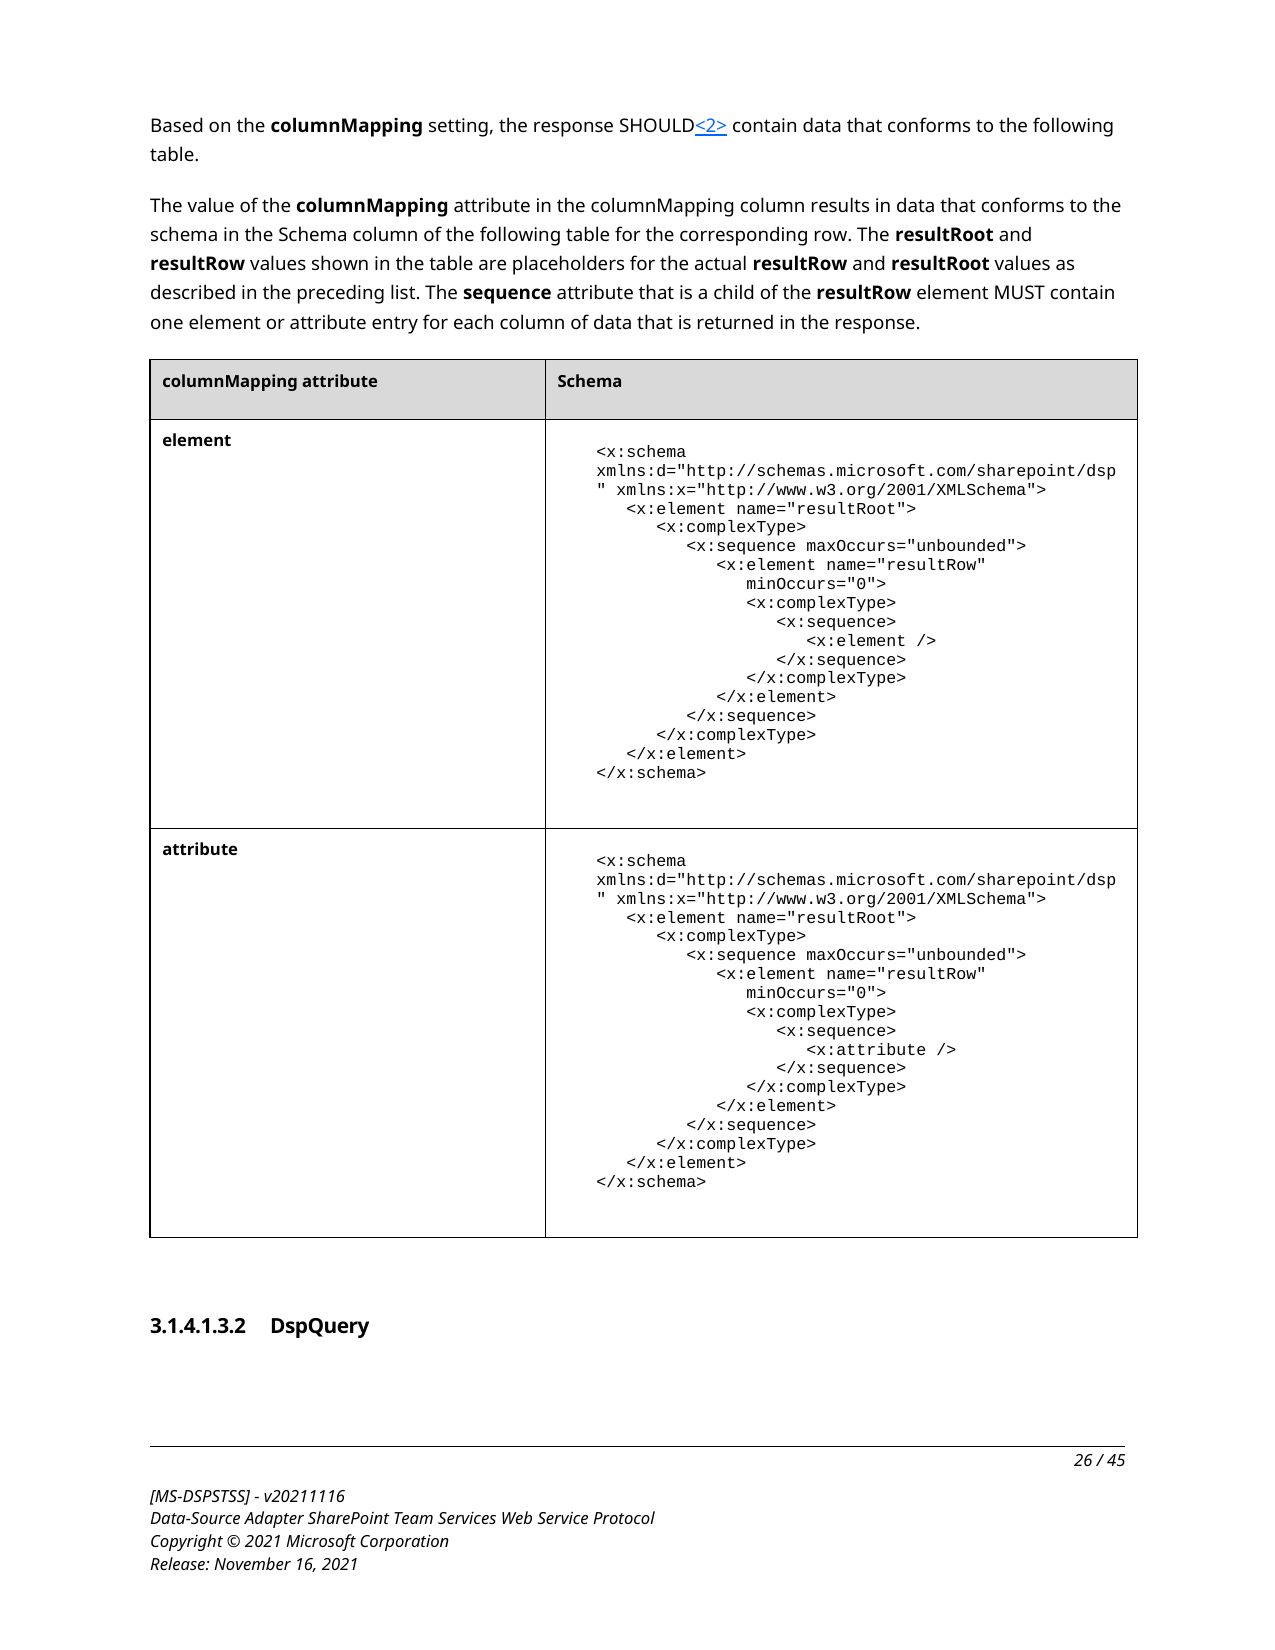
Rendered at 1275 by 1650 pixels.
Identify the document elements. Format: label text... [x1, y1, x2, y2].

table_cell <x:schema xmlns:d="http://schemas.microsoft.com/sharepoint/dsp" xmlns:x="http://www.w3.org/2001/XMLSchema"> <x:element name="resultRoot"> <x:complexType> <x:sequence maxOccurs="unbounded"> <x:element name="resultRow" minOccurs="0"> <x:complexType> <x:sequence> <x:element /> </x:sequence> </x:complexType> </x:element> </x:sequence> </x:complexType> </x:element> </x:schema> [546, 420, 1137, 828]
table_header columnMapping attribute [151, 360, 545, 419]
table_cell <x:schema xmlns:d="http://schemas.microsoft.com/sharepoint/dsp" xmlns:x="http://www.w3.org/2001/XMLSchema"> <x:element name="resultRoot"> <x:complexType> <x:sequence maxOccurs="unbounded"> <x:element name="resultRow" minOccurs="0"> <x:complexType> <x:sequence> <x:attribute /> </x:sequence> </x:complexType> </x:element> </x:sequence> </x:complexType> </x:element> </x:schema> [546, 829, 1137, 1237]
table_cell attribute [151, 829, 545, 1237]
table_cell element [151, 420, 545, 828]
text Based on the columnMapping setting, the response SHOULD<2> contain data that conforms to the following table. [150, 112, 1125, 167]
subtitle DspQuery [150, 1311, 1125, 1339]
table_header Schema [546, 360, 1137, 419]
text The value of the columnMapping attribute in the columnMapping column results in data that conforms to the schema in the Schema column of the following table for the corresponding row. The resultRoot and resultRow values shown in the table are placeholders for the actual resultRow and resultRoot values as described in the preceding list. The sequence attribute that is a child of the resultRow element MUST contain one element or attribute entry for each column of data that is returned in the response. [150, 192, 1125, 334]
